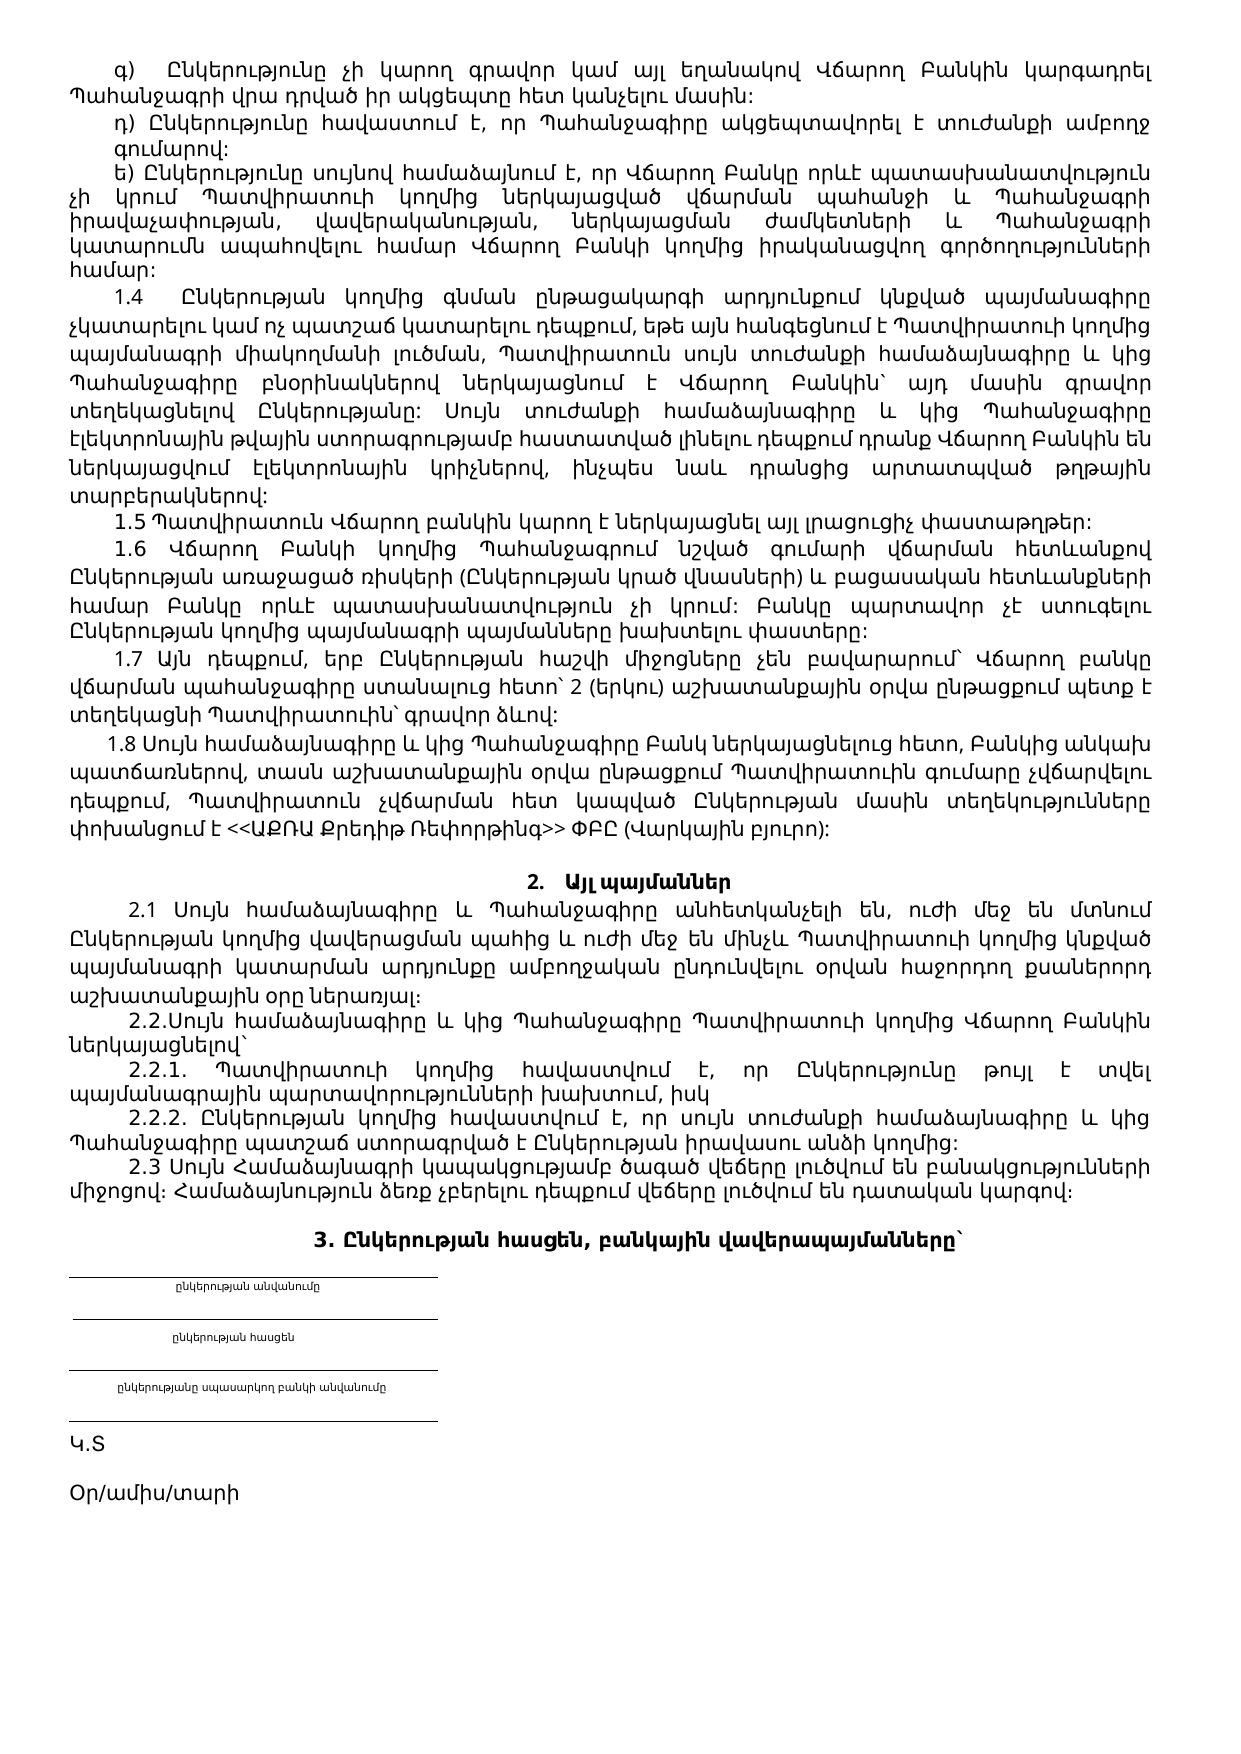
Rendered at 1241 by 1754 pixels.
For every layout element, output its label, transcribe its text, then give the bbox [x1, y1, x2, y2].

text 1.7 Այն դեպքում, երբ Ընկերության հաշվի միջոցները չեն բավարարում՝ Վճարող բանկը վճարման պահանջագիրը ստանալուց հետո՝ 2 (երկու) աշխատանքային օրվա ընթացքում պետք է տեղեկացնի Պատվիրատուին՝ գրավոր ձևով: [69, 644, 1152, 729]
text 2.2.2. Ընկերության կողմից հավաստվում է, որ սույն տուժանքի համաձայնագիրը և կից Պահանջագիրը պատշաճ ստորագրված է Ընկերության իրավասու անձի կողմից: [69, 1106, 1152, 1155]
text 1.8 Սույն համաձայնագիրը և կից Պահանջագիրը Բանկ ներկայացնելուց հետո, Բանկից անկախ պատճառներով, տասն աշխատանքային օրվա ընթացքում Պատվիրատուին գումարը չվճարվելու դեպքում, Պատվիրատուն չվճարման հետ կապված Ընկերության մասին տեղեկությունները փոխանցում է <<ԱՔՌԱ Քրեդիթ Ռեփորթինգ>> ՓԲԸ (Վարկային բյուրո): [69, 729, 1152, 843]
text 2.3 Սույն Համաձայնագրի կապակցությամբ ծագած վեճերը լուծվում են բանակցությունների միջոցով։ Համաձայնություն ձեռք չբերելու դեպքում վեճերը լուծվում են դատական կարգով։ [69, 1155, 1152, 1203]
text 1.6 Վճարող Բանկի կողմից Պահանջագրում նշված գումարի վճարման հետևանքով Ընկերության առաջացած ռիսկերի (Ընկերության կրած վնասների) և բացասական հետևանքների համար Բանկը որևէ պատասխանատվություն չի կրում: Բանկը պարտավոր չէ ստուգելու Ընկերության կողմից պայմանագրի պայմանները խախտելու փաստերը: [69, 534, 1152, 644]
text դ) Ընկերությունը հավաստում է, որ Պահանջագիրը ակցեպտավորել է տուժանքի ամբողջ գումարով: [113, 108, 1152, 161]
text ընկերության անվանումը [69, 1281, 1152, 1302]
list Պատվիրատուն Վճարող բանկին կարող է ներկայացնել այլ լրացուցիչ փաստաթղթեր: [113, 510, 1152, 534]
list Այլ պայմաններ [107, 867, 1152, 895]
text ընկերության հասցեն [69, 1331, 1152, 1353]
text 1.4 Ընկերության կողմից գնման ընթացակարգի արդյունքում կնքված պայմանագիրը չկատարելու կամ ոչ պատշաճ կատարելու դեպքում, եթե այն հանգեցնում է Պատվիրատուի կողմից պայմանագրի միակողմանի լուծման, Պատվիրատուն սույն տուժանքի համաձայնագիրը և կից Պահանջագիրը բնօրինակներով ներկայացնում է Վճարող Բանկին` այդ մասին գրավոր տեղեկացնելով Ընկերությանը: Սույն տուժանքի համաձայնագիրը և կից Պահանջագիրը էլեկտրոնային թվային ստորագրությամբ հաստատված լինելու դեպքում դրանք Վճարող Բանկին են ներկայացվում էլեկտրոնային կրիչներով, ինչպես նաև դրանցից արտատպված թղթային տարբերակներով: [69, 282, 1152, 510]
text գ) Ընկերությունը չի կարող գրավոր կամ այլ եղանակով Վճարող Բանկին կարգադրել Պահանջագրի վրա դրված իր ակցեպտը հետ կանչելու մասին: [69, 56, 1152, 108]
text 2.2.1. Պատվիրատուի կողմից հավաստվում է, որ Ընկերությունը թույլ է տվել պայմանագրային պարտավորությունների խախտում, իսկ [69, 1058, 1152, 1106]
text 2.1 Սույն համաձայնագիրը և Պահանջագիրը անհետկանչելի են, ուժի մեջ են մտնում Ընկերության կողմից վավերացման պահից և ուժի մեջ են մինչև Պատվիրատուի կողմից կնքված պայմանագրի կատարման արդյունքը ամբողջական ընդունվելու օրվան հաջորդող քսաներորդ աշխատանքային օրը ներառյալ։ [69, 895, 1152, 1009]
text ընկերությանը սպասարկող բանկի անվանումը [69, 1382, 1152, 1404]
text Կ.Տ [69, 1432, 1152, 1457]
text ե) Ընկերությունը սույնով համաձայնում է, որ Վճարող Բանկը որևէ պատասխանատվություն չի կրում Պատվիրատուի կողմից ներկայացված վճարման պահանջի և Պահանջագրի իրավաչափության, վավերականության, ներկայացման ժամկետների և Պահանջագրի կատարումն ապահովելու համար Վճարող Բանկի կողմից իրականացվող գործողությունների համար: [69, 161, 1152, 282]
text 2.2.Սույն համաձայնագիրը և կից Պահանջագիրը Պատվիրատուի կողմից Վճարող Բանկին ներկայացնելով` [69, 1009, 1152, 1058]
text 3. Ընկերության հասցեն, բանկային վավերապայմանները` [69, 1228, 1152, 1252]
text Օր/ամիս/տարի [69, 1481, 1152, 1505]
